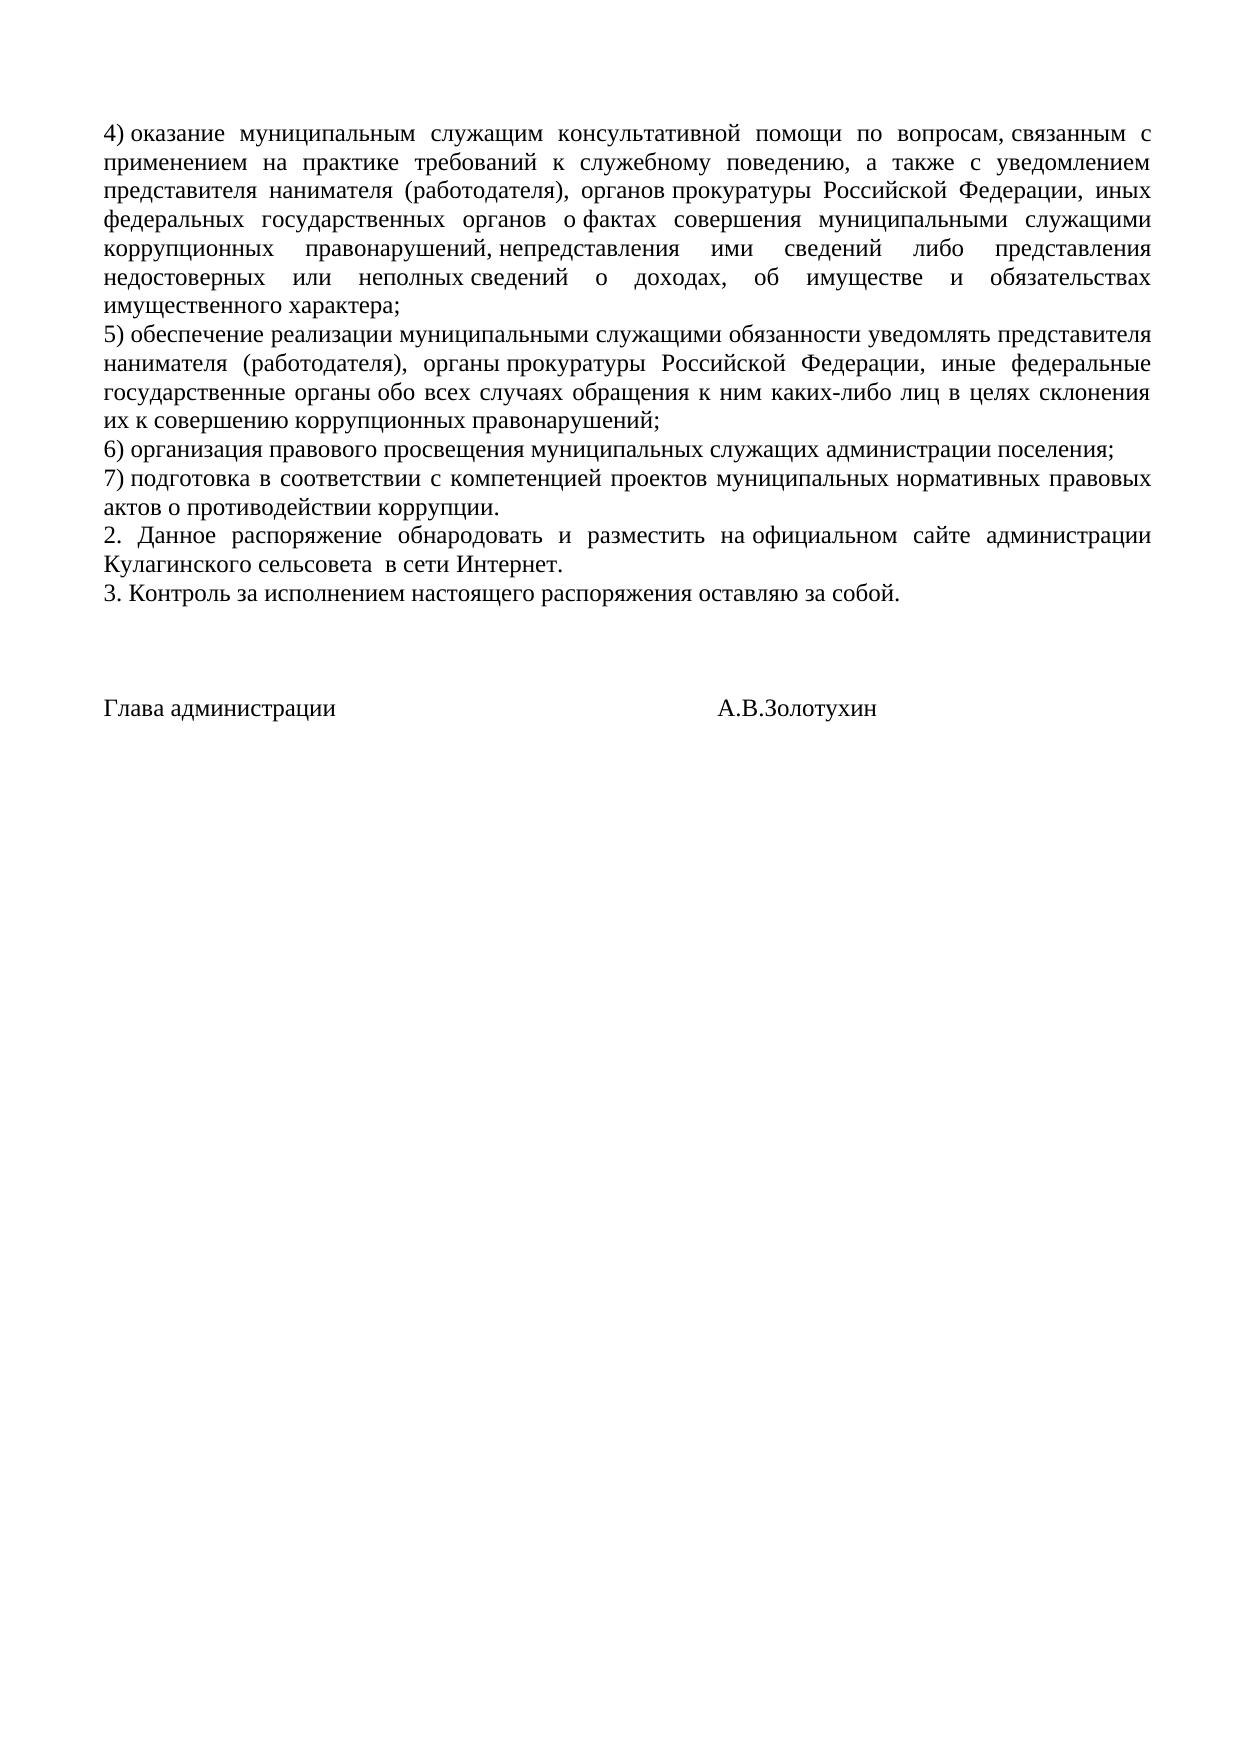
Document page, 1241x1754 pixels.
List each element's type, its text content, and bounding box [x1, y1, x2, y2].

text 5) обеспечение реализации муниципальными служащими обязанности уведомлять представителя нанимателя (работодателя), органы прокуратуры Российской Федерации, иные федеральные государственные органы обо всех случаях обращения к ним каких-либо лиц в целях склонения их к совершению коррупционных правонарушений; [103, 319, 1152, 434]
text 2. Данное распоряжение обнародовать и разместить на официальном сайте администрации Кулагинского сельсовета в сети Интернет. [103, 521, 1152, 578]
text 4) оказание муниципальным служащим консультативной помощи по вопросам, связанным с применением на практике требований к служебному поведению, а также с уведомлением представителя нанимателя (работодателя), органов прокуратуры Российской Федерации, иных федеральных государственных органов о фактах совершения муниципальными служащими коррупционных правонарушений, непредставления ими сведений либо представления недостоверных или неполных сведений о доходах, об имуществе и обязательствах имущественного характера; [103, 118, 1152, 319]
text 7) подготовка в соответствии с компетенцией проектов муниципальных нормативных правовых актов о противодействии коррупции. [103, 463, 1152, 521]
text 6) организация правового просвещения муниципальных служащих администрации поселения; [103, 434, 1152, 463]
text Глава администрации А.В.Золотухин [103, 693, 1152, 722]
text 3. Контроль за исполнением настоящего распоряжения оставляю за собой. [103, 578, 1152, 607]
